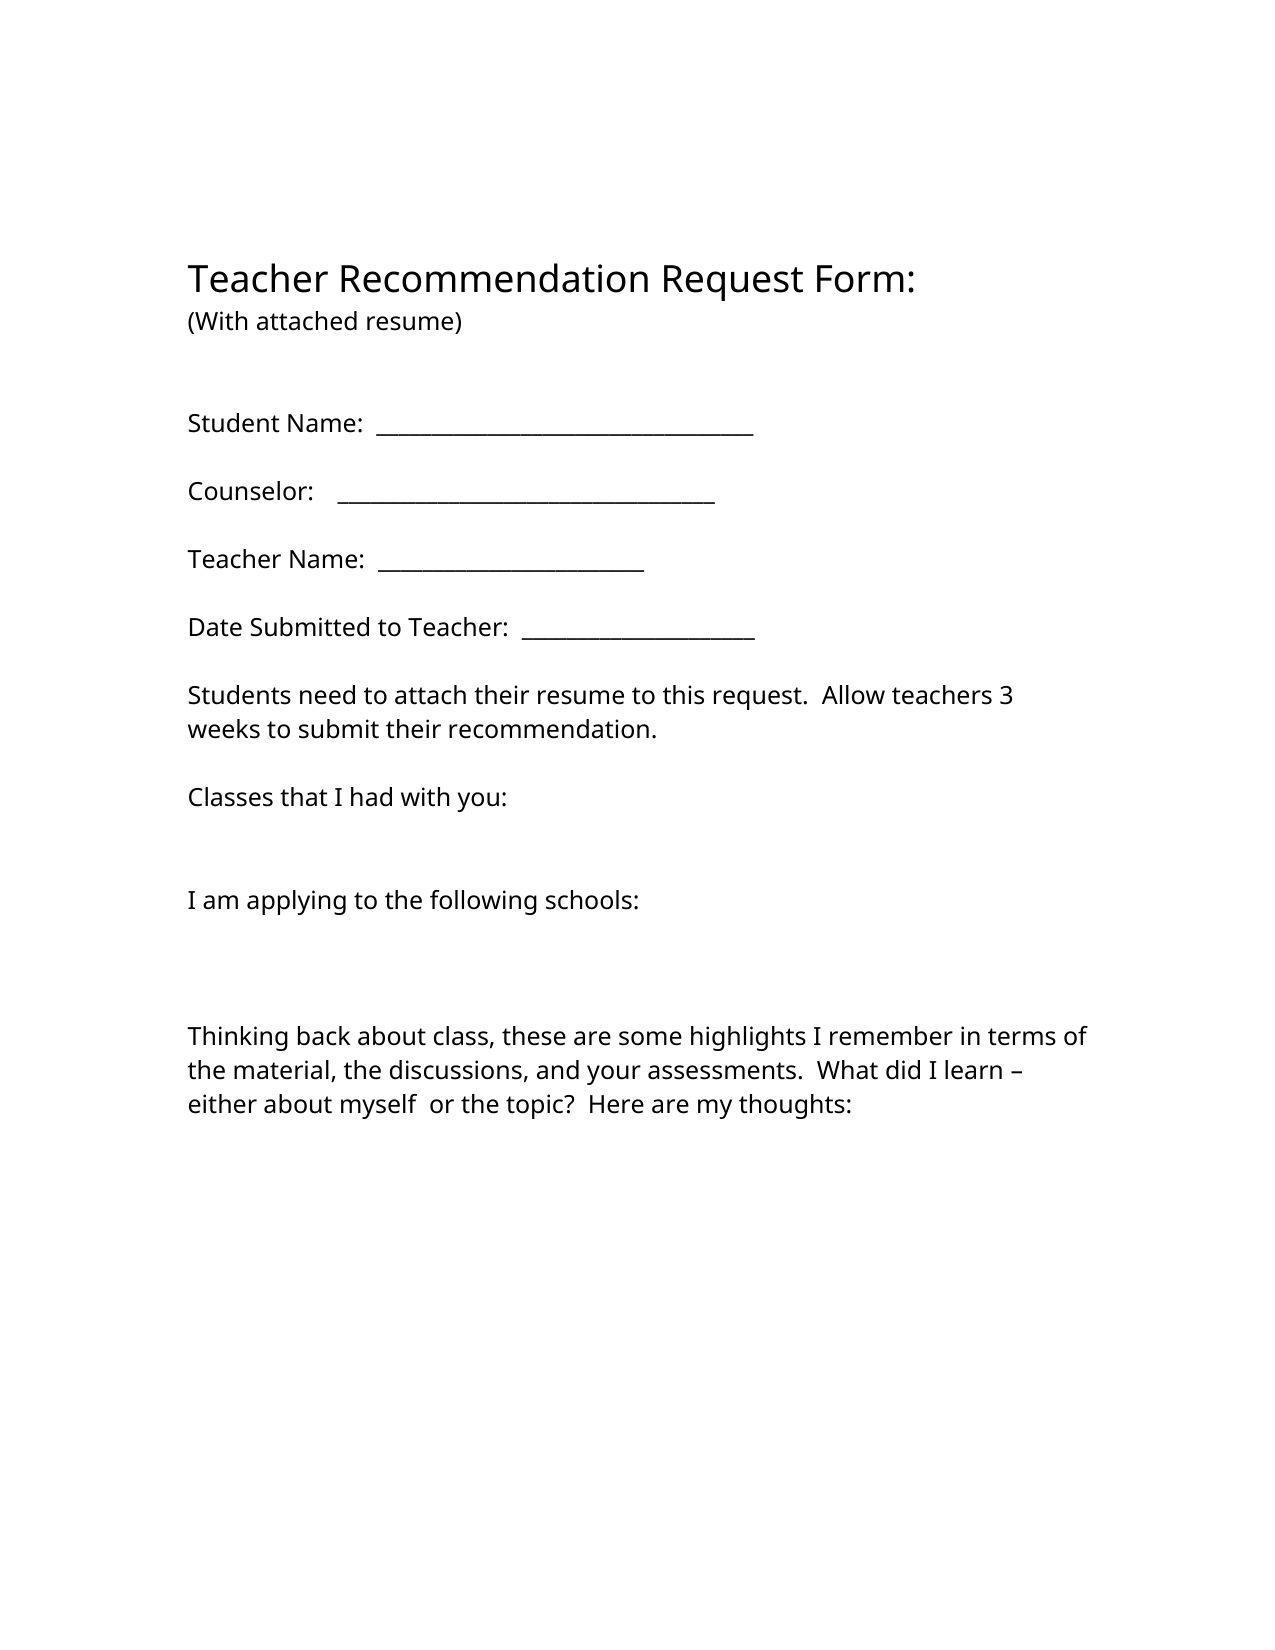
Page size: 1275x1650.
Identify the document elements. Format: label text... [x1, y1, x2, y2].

text I am applying to the following schools: [187, 882, 1087, 916]
text Teacher Name: ________________________ [187, 542, 1087, 576]
text Counselor: __________________________________ [187, 473, 1087, 508]
text Thinking back about class, these are some highlights I remember in terms of the material, the discussions, and your assessments. What did I learn – either about myself or the topic? Here are my thoughts: [187, 1018, 1087, 1121]
text Date Submitted to Teacher: _____________________ [187, 610, 1087, 644]
text Teacher Recommendation Request Form: [187, 252, 1087, 303]
text Classes that I had with you: [187, 780, 1087, 814]
text (With attached resume) [187, 303, 1087, 337]
text Students need to attach their resume to this request. Allow teachers 3 weeks to submit their recommendation. [187, 678, 1087, 746]
text Student Name: __________________________________ [187, 405, 1087, 439]
